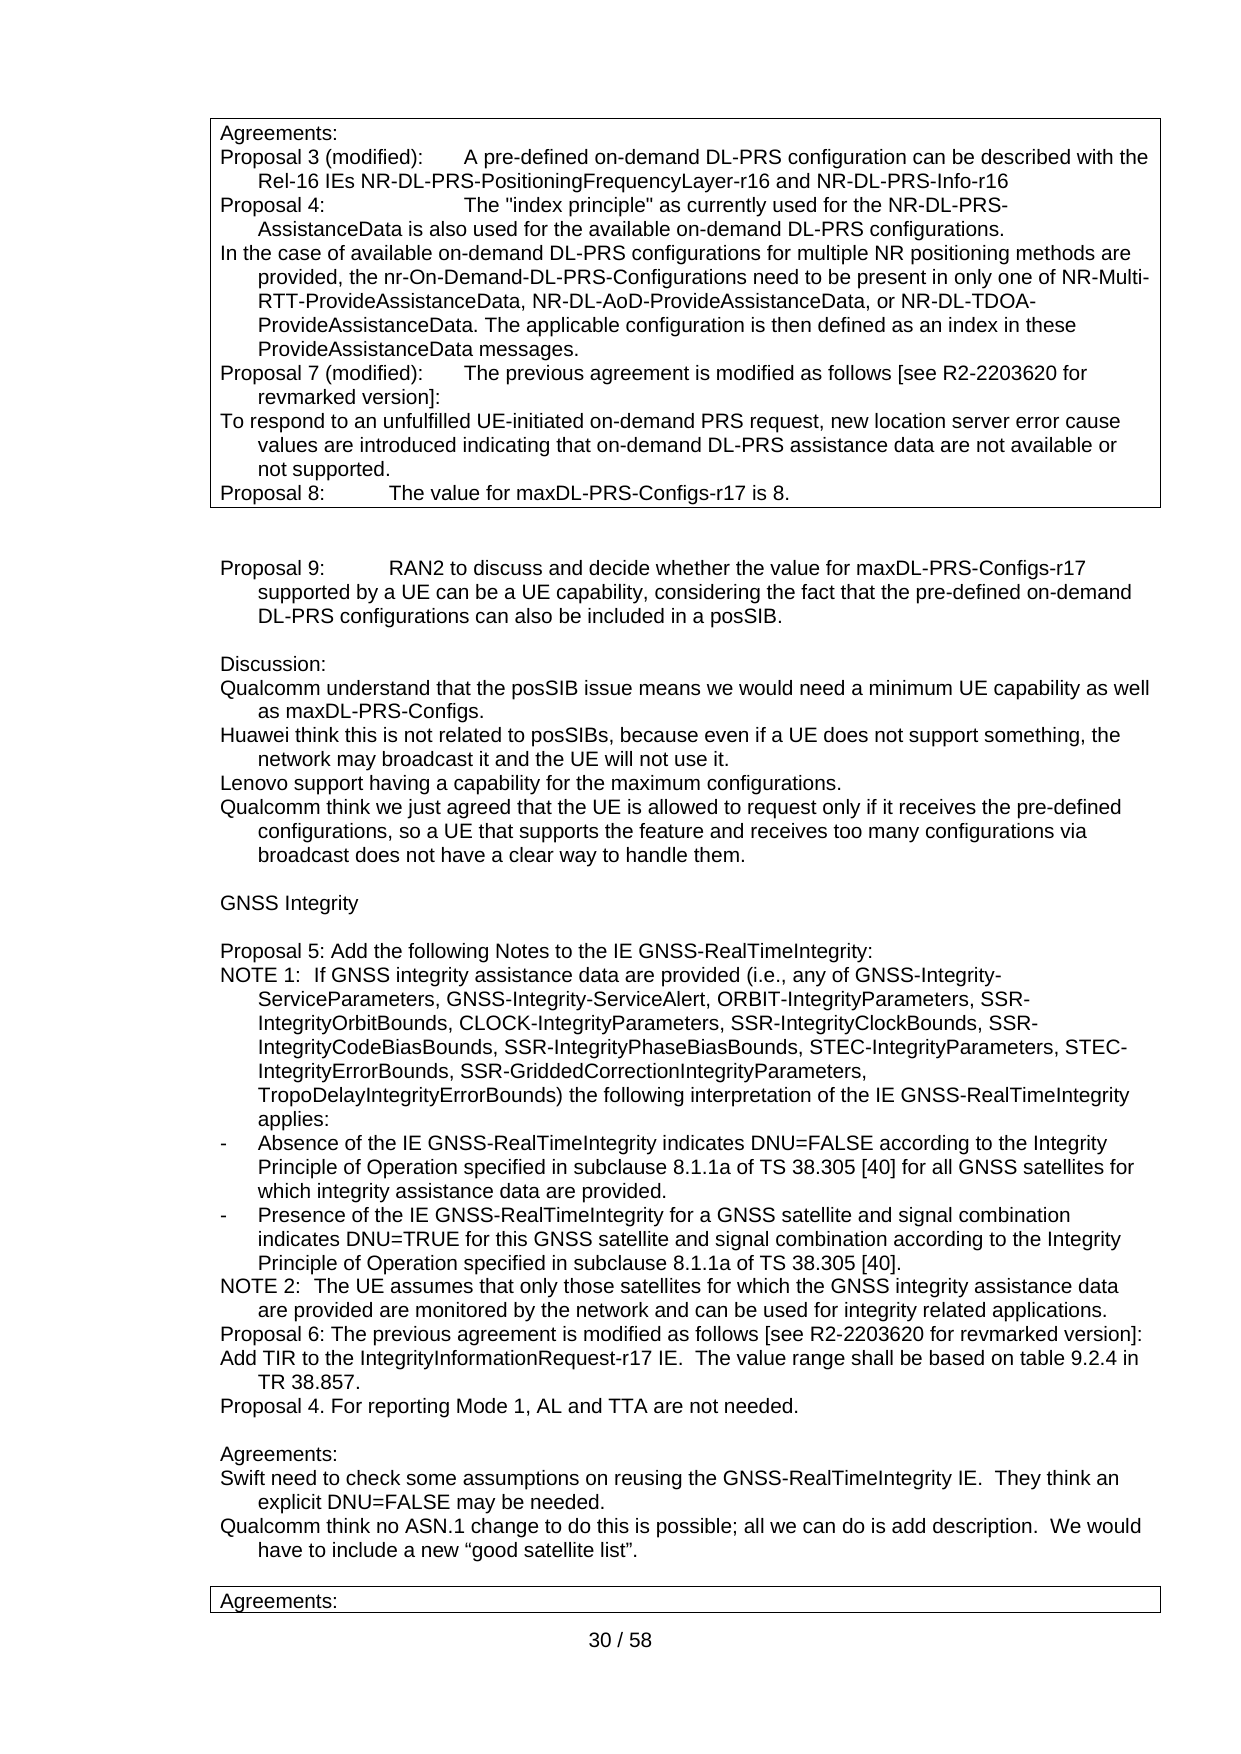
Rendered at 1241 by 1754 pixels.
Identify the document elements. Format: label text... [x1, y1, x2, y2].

text Agreements: [220, 1442, 1152, 1466]
text Proposal 6: The previous agreement is modified as follows [see R2-2203620 for revmarked version]: [220, 1322, 1152, 1346]
text Qualcomm think no ASN.1 change to do this is possible; all we can do is add description. We would have to include a new “good satellite list”. [220, 1514, 1152, 1562]
text Proposal 5: Add the following Notes to the IE GNSS-RealTimeIntegrity: [220, 939, 1152, 963]
text GNSS Integrity [220, 891, 1152, 915]
text Lenovo support having a capability for the maximum configurations. [220, 771, 1152, 795]
text Qualcomm think we just agreed that the UE is allowed to request only if it receives the pre-defined configurations, so a UE that supports the feature and receives too many configurations via broadcast does not have a clear way to handle them. [220, 795, 1152, 867]
text Huawei think this is not related to posSIBs, because even if a UE does not support something, the network may broadcast it and the UE will not use it. [220, 723, 1152, 771]
text Qualcomm understand that the posSIB issue means we would need a minimum UE capability as well as maxDL-PRS-Configs. [220, 675, 1152, 723]
text Proposal 4. For reporting Mode 1, AL and TTA are not needed. [220, 1394, 1152, 1418]
text Proposal 9: RAN2 to discuss and decide whether the value for maxDL-PRS-Configs-r17 supported by a UE can be a UE capability, considering the fact that the pre-defined on-demand DL-PRS configurations can also be included in a posSIB. [220, 556, 1152, 627]
text NOTE 1: If GNSS integrity assistance data are provided (i.e., any of GNSS-Integrity-ServiceParameters, GNSS-Integrity-ServiceAlert, ORBIT-IntegrityParameters, SSR-IntegrityOrbitBounds, CLOCK-IntegrityParameters, SSR-IntegrityClockBounds, SSR-IntegrityCodeBiasBounds, SSR-IntegrityPhaseBiasBounds, STEC-IntegrityParameters, STEC-IntegrityErrorBounds, SSR-GriddedCorrectionIntegrityParameters, TropoDelayIntegrityErrorBounds) the following interpretation of the IE GNSS-RealTimeIntegrity applies: [220, 963, 1152, 1131]
text To respond to an unfulfilled UE-initiated on-demand PRS request, new location server error cause values are introduced indicating that on-demand DL-PRS assistance data are not available or not supported. [211, 406, 1160, 477]
text Swift need to check some assumptions on reusing the GNSS-RealTimeIntegrity IE. They think an explicit DNU=FALSE may be needed. [220, 1466, 1152, 1514]
text Discussion: [220, 651, 1152, 675]
text Proposal 3 (modified): A pre-defined on-demand DL-PRS configuration can be described with the Rel-16 IEs NR-DL-PRS-PositioningFrequencyLayer-r16 and NR-DL-PRS-Info-r16 [211, 142, 1160, 190]
text Proposal 7 (modified): The previous agreement is modified as follows [see R2-2203620 for revmarked version]: [211, 358, 1160, 406]
text Agreements: [211, 1587, 1160, 1612]
text Add TIR to the IntegrityInformationRequest-r17 IE. The value range shall be based on table 9.2.4 in TR 38.857. [220, 1346, 1152, 1394]
text Agreements: [211, 119, 1160, 142]
text - Absence of the IE GNSS-RealTimeIntegrity indicates DNU=FALSE according to the Integrity Principle of Operation specified in subclause 8.1.1a of TS 38.305 [40] for all GNSS satellites for which integrity assistance data are provided. [220, 1131, 1152, 1202]
text Proposal 8: The value for maxDL-PRS-Configs-r17 is 8. [211, 477, 1160, 507]
